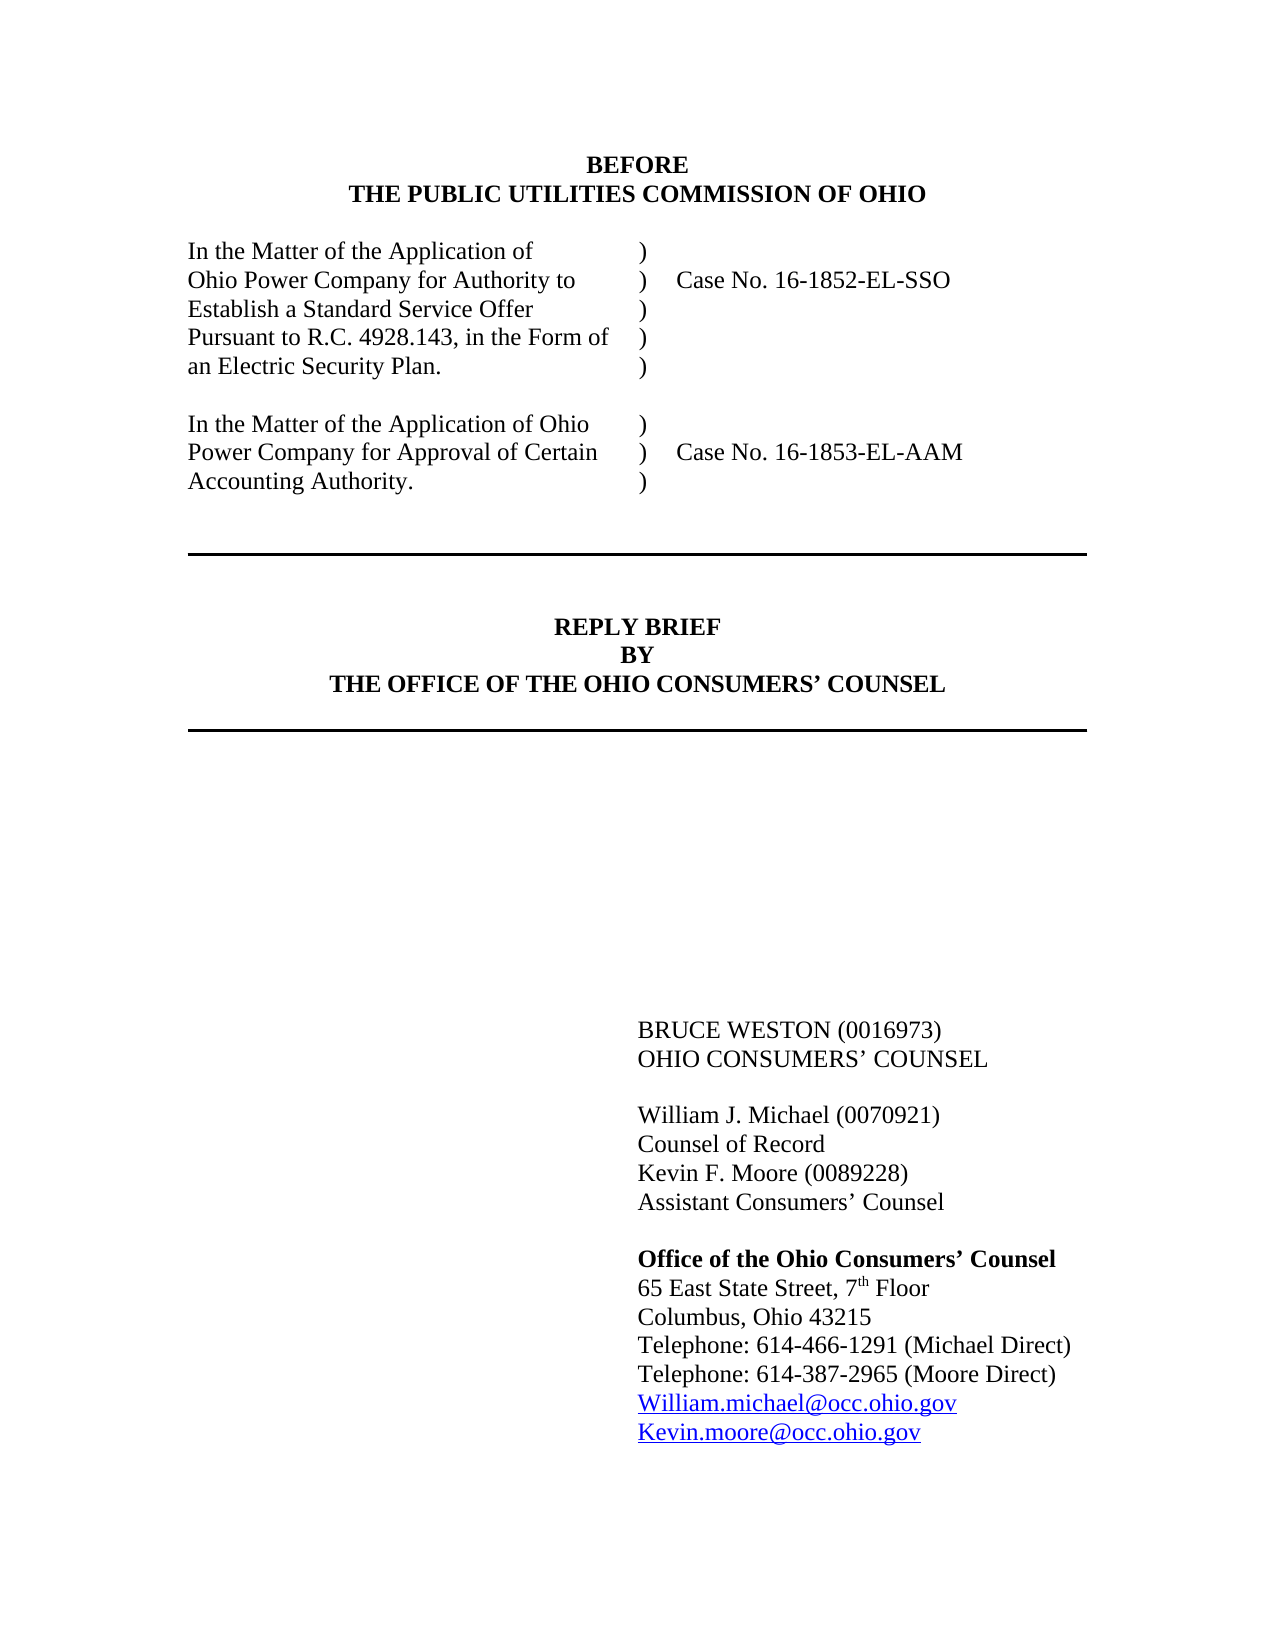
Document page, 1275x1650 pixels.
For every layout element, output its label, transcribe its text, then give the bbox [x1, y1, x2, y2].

text Assistant Consumers’ Counsel [637, 1187, 1087, 1215]
text OHIO CONSUMERS’ COUNSEL [637, 1044, 1087, 1072]
text 65 East State Street, 7th Floor [637, 1273, 1087, 1302]
text Telephone: 614-387-2965 (Moore Direct) [637, 1359, 1087, 1388]
text Kevin F. Moore (0089228) [637, 1158, 1087, 1187]
text BRUCE WESTON (0016973) [637, 1015, 1087, 1044]
text THE OFFICE OF THE OHIO CONSUMERS’ COUNSEL [187, 669, 1087, 698]
text Telephone: 614-466-1291 (Michael Direct) [637, 1330, 1087, 1359]
text Office of the Ohio Consumers’ Counsel [637, 1244, 1087, 1273]
table_header ) ) ) ) ) ) ) ) [628, 236, 665, 524]
text BY [187, 640, 1087, 669]
table_header In the Matter of the Application of Ohio Power Company for Authority to Establish a Standard Service Offer Pursuant to R.C. 4928.143, in the Form of an Electric Security Plan. In the Matter of the Application of Ohio Power Company for Approval of Certain Accounting Authority. [176, 236, 627, 524]
text William J. Michael (0070921) [637, 1100, 1087, 1129]
text REPLY BRIEF [187, 612, 1087, 640]
table_header Case No. 16-1852-EL-SSO Case No. 16-1853-EL-AAM [665, 236, 1123, 524]
text William.michael@occ.ohio.gov [637, 1388, 1087, 1417]
text Counsel of Record [637, 1129, 1087, 1158]
text BEFORE [187, 150, 1087, 179]
text Columbus, Ohio 43215 [637, 1302, 1087, 1330]
text Kevin.moore@occ.ohio.gov [637, 1417, 1087, 1445]
text THE PUBLIC UTILITIES COMMISSION OF OHIO [187, 179, 1087, 207]
